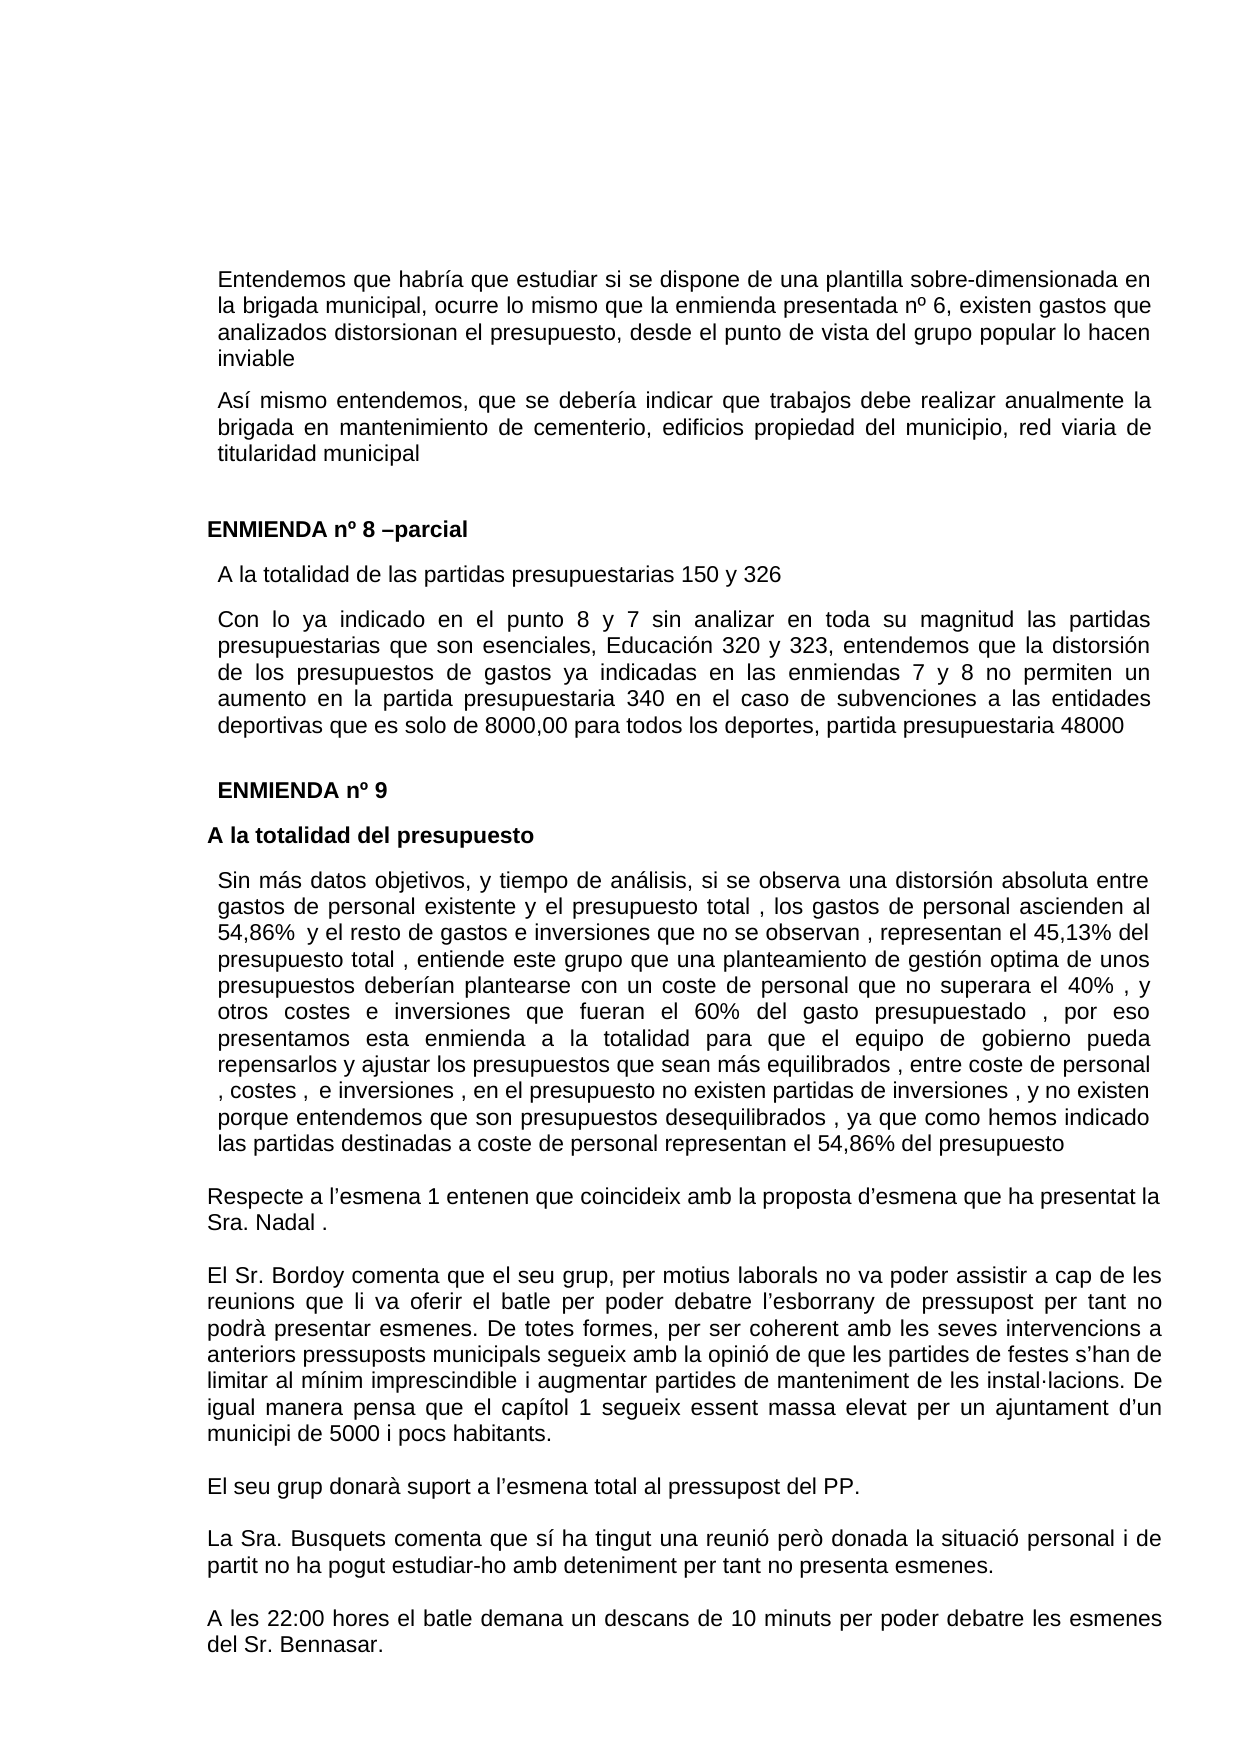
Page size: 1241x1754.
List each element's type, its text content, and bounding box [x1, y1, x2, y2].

subtitle Con lo ya indicado en el punto 8 y 7 sin analizar en toda su magnitud las partidas presupuestarias que son esenciales, Educación 320 y 323, entendemos que la distorsión de los presupuestos de gastos ya indicadas en las enmiendas 7 y 8 no permiten un aumento en la partida presupuestaria 340 en el caso de subvenciones a las entidades deportivas que es solo de 8000,00 para todos los deportes, partida presupuestaria 48000 [217, 606, 1151, 738]
subtitle ENMIENDA nº 8 –parcial [207, 516, 1163, 543]
text La Sra. Busquets comenta que sí ha tingut una reunió però donada la situació personal i de partit no ha pogut estudiar-ho amb deteniment per tant no presenta esmenes. [207, 1525, 1163, 1578]
text Así mismo entendemos, que se debería indicar que trabajos debe realizar anualmente la brigada en mantenimiento de cementerio, edificios propiedad del municipio, red viaria de titularidad municipal [217, 387, 1152, 466]
text Sin más datos objetivos, y tiempo de análisis, si se observa una distorsión absoluta entre gastos de personal existente y el presupuesto total , los gastos de personal ascienden al 54,86% y el resto de gastos e inversiones que no se observan , representan el 45,13% del presupuesto total , entiende este grupo que una planteamiento de gestión optima de unos presupuestos deberían plantearse con un coste de personal que no superara el 40% , y otros costes e inversiones que fueran el 60% del gasto presupuestado , por eso presentamos esta enmienda a la totalidad para que el equipo de gobierno pueda repensarlos y ajustar los presupuestos que sean más equilibrados , entre coste de personal , costes , e inversiones , en el presupuesto no existen partidas de inversiones , y no existen porque entendemos que son presupuestos desequilibrados , ya que como hemos indicado las partidas destinadas a coste de personal representan el 54,86% del presupuesto [217, 867, 1150, 1156]
text Respecte a l’esmena 1 entenen que coincideix amb la proposta d’esmena que ha presentat la [207, 1183, 1240, 1209]
subtitle Entendemos que habría que estudiar si se dispone de una plantilla sobre-dimensionada en la brigada municipal, ocurre lo mismo que la enmienda presentada nº 6, existen gastos que analizados distorsionan el presupuesto, desde el punto de vista del grupo popular lo hacen inviable [217, 266, 1152, 371]
subtitle A la totalidad del presupuesto [207, 822, 1163, 849]
text El seu grup donarà suport a l’esmena total al pressupost del PP. [207, 1473, 1163, 1499]
text El Sr. Bordoy comenta que el seu grup, per motius laborals no va poder assistir a cap de les reunions que li va oferir el batle per poder debatre l’esborrany de pressupost per tant no podrà presentar esmenes. De totes formes, per ser coherent amb les seves intervencions a anteriors pressuposts municipals segueix amb la opinió de que les partides de festes s’han de limitar al mínim imprescindible i augmentar partides de manteniment de les instal·lacions. De igual manera pensa que el capítol 1 segueix essent massa elevat per un ajuntament d’un municipi de 5000 i pocs habitants. [207, 1262, 1163, 1446]
text A les 22:00 hores el batle demana un descans de 10 minuts per poder debatre les esmenes del Sr. Bennasar. [207, 1604, 1163, 1657]
text ENMIENDA nº 9 [217, 777, 1163, 803]
text A la totalidad de las partidas presupuestarias 150 y 326 [217, 561, 1163, 588]
text Sra. Nadal . [207, 1209, 1240, 1236]
